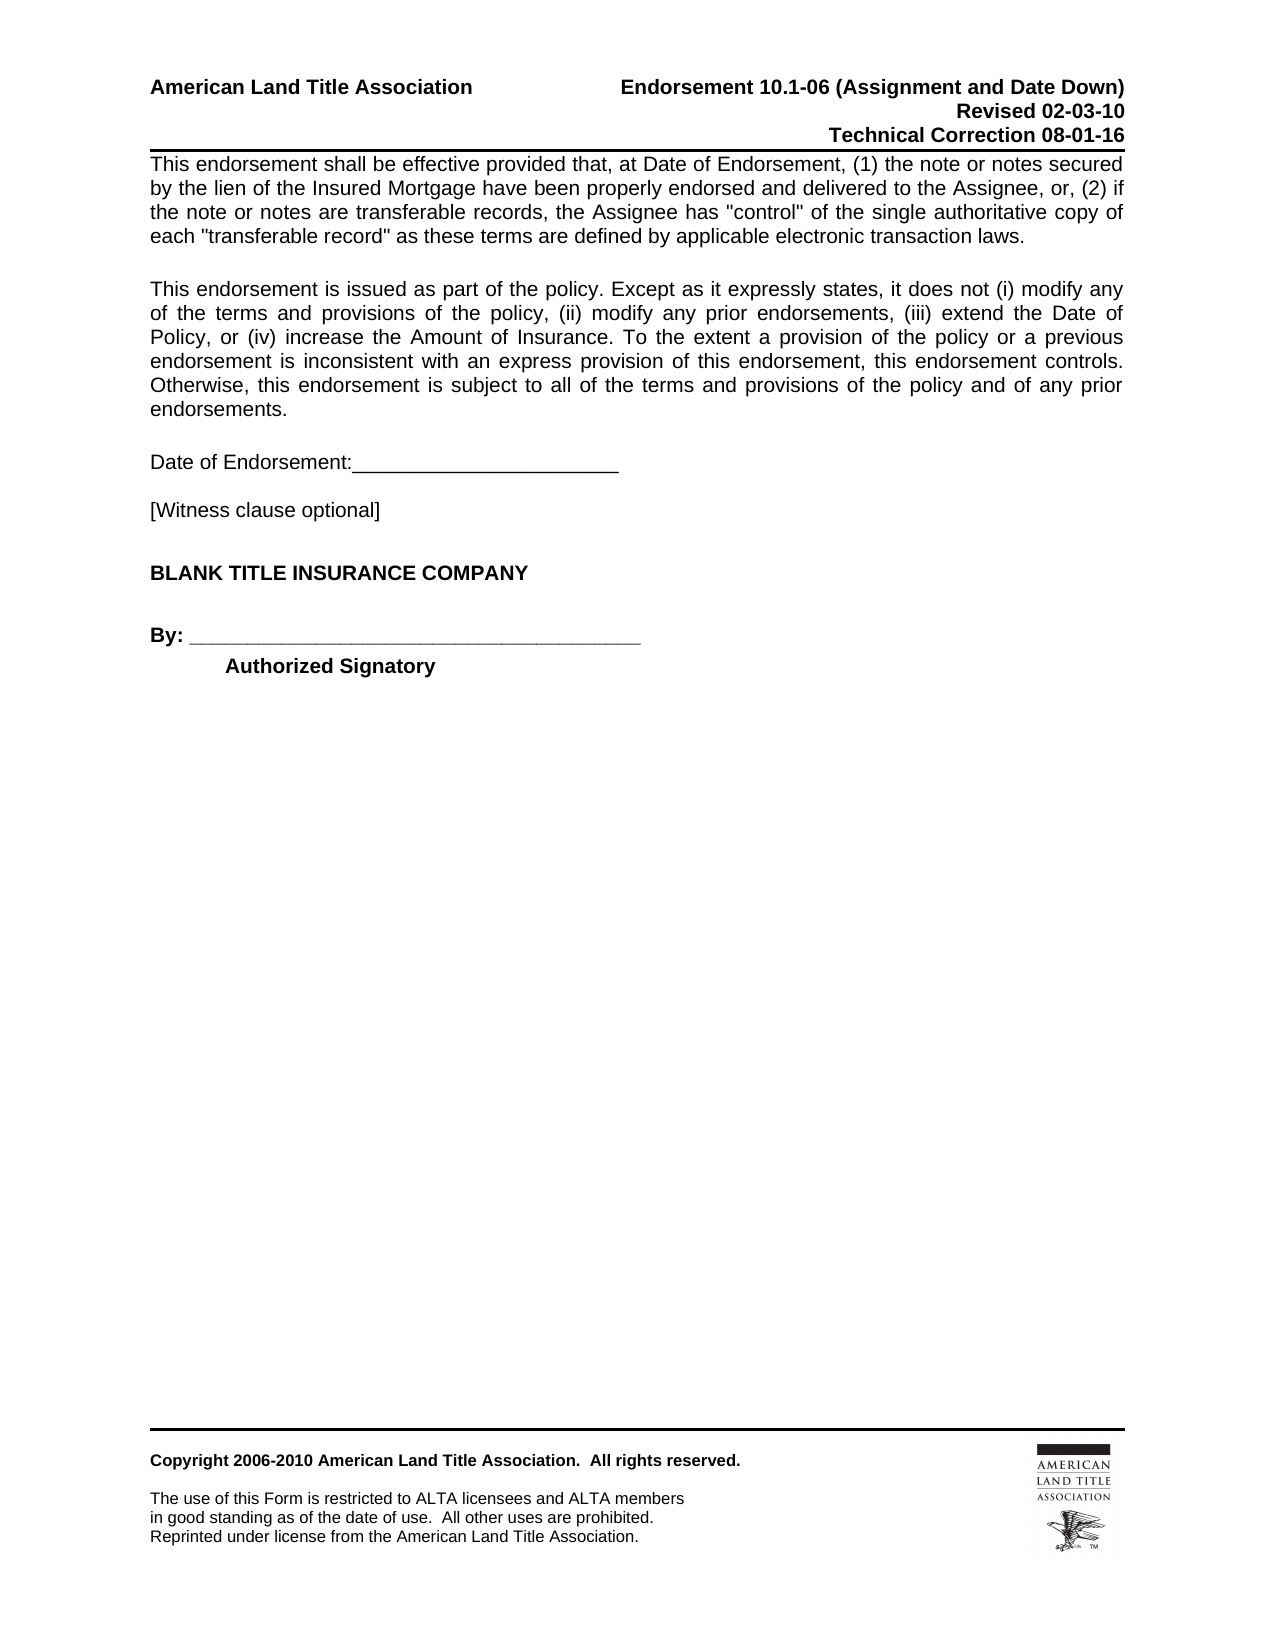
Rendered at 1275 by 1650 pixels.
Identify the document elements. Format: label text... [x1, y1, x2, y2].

text [Witness clause optional] [150, 498, 1125, 522]
picture [1026, 1431, 1122, 1565]
text Authorized Signatory [150, 647, 1125, 678]
text Date of Endorsement:_______________________ [150, 450, 1125, 474]
text BLANK TITLE INSURANCE COMPANY [150, 553, 1125, 584]
text By: _______________________________________ [150, 616, 1125, 647]
text This endorsement is issued as part of the policy. Except as it expressly states, it does not (i) modify any of the terms and provisions of the policy, (ii) modify any prior endorsements, (iii) extend the Date of Policy, or (iv) increase the Amount of Insurance. To the extent a provision of the policy or a previous endorsement is inconsistent with an express provision of this endorsement, this endorsement controls. Otherwise, this endorsement is subject to all of the terms and provisions of the policy and of any prior endorsements. [150, 277, 1125, 421]
text This endorsement shall be effective provided that, at Date of Endorsement, (1) the note or notes secured by the lien of the Insured Mortgage have been properly endorsed and delivered to the Assignee, or, (2) if the note or notes are transferable records, the Assignee has "control" of the single authoritative copy of each "transferable record" as these terms are defined by applicable electronic transaction laws. [150, 152, 1125, 248]
